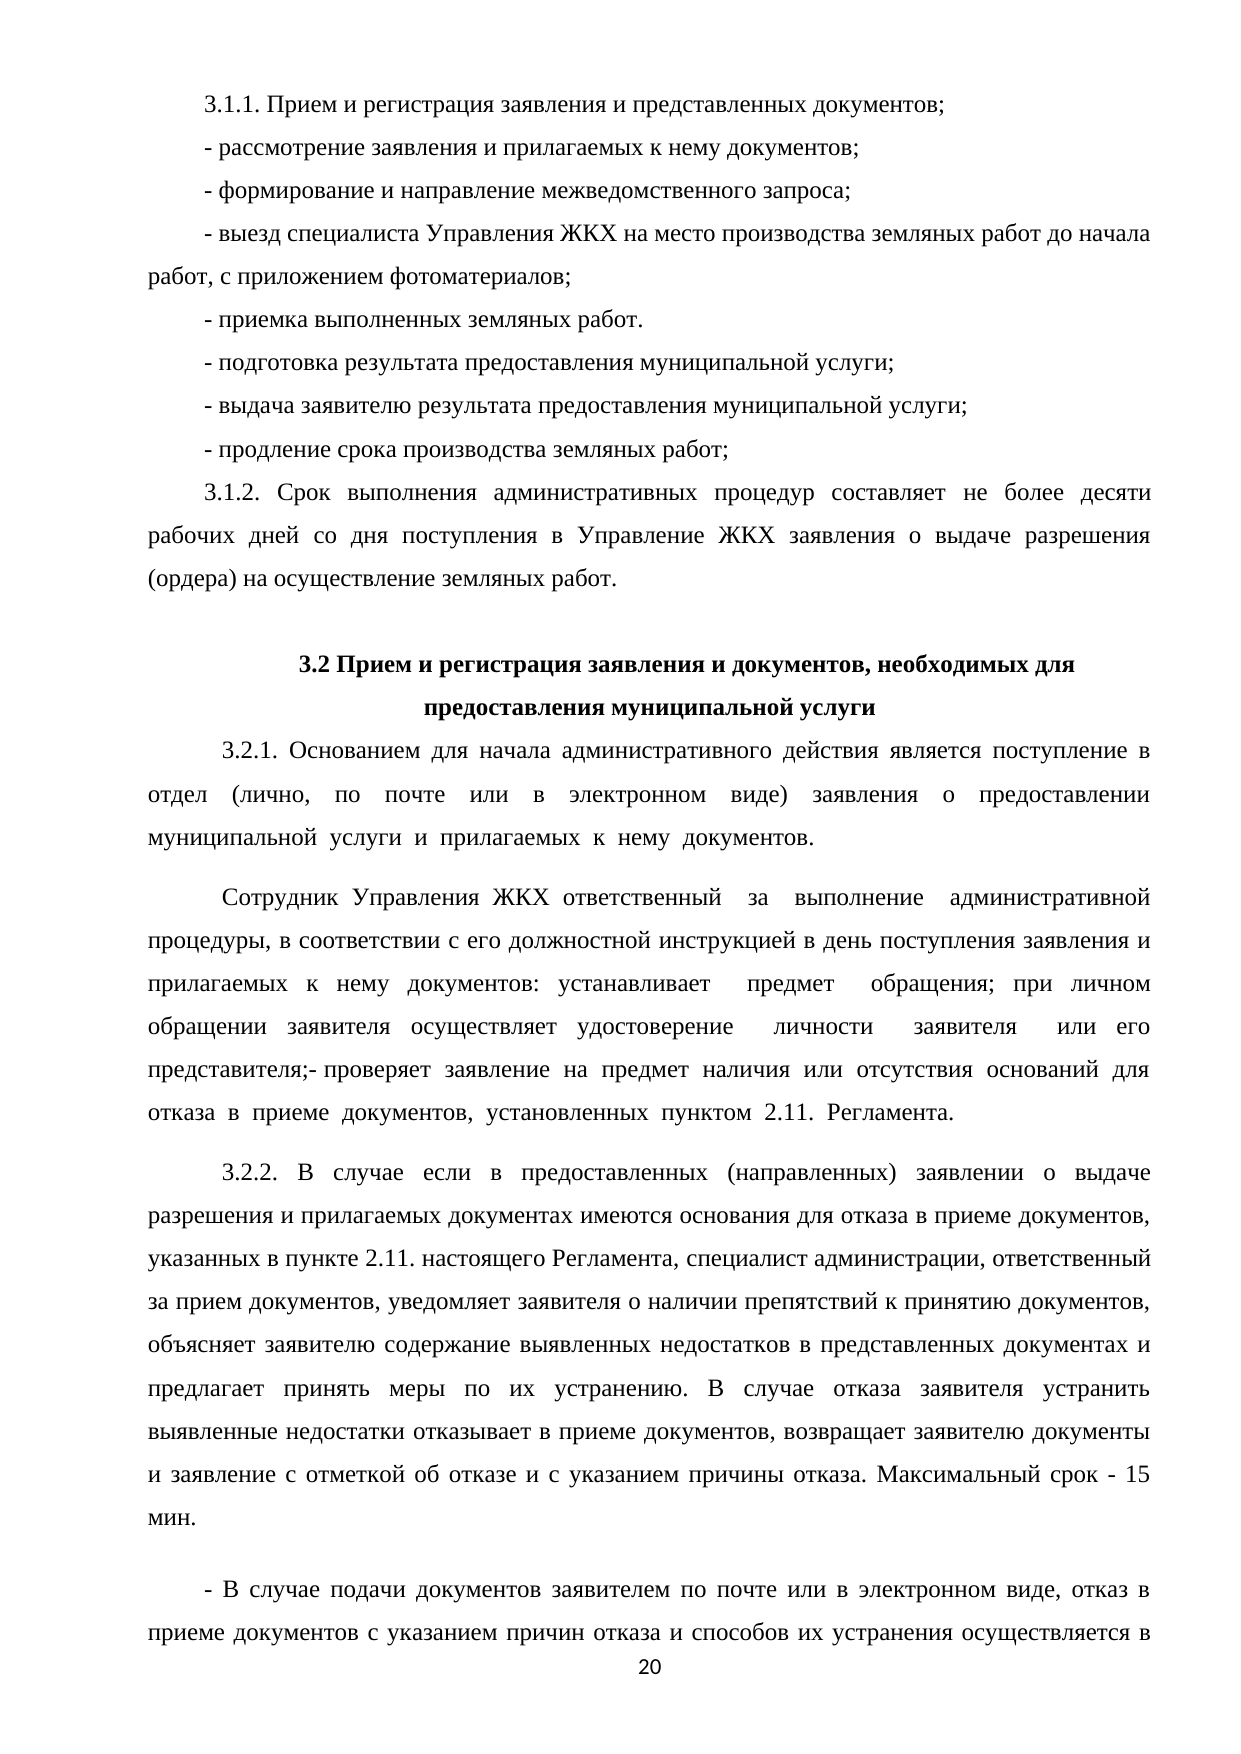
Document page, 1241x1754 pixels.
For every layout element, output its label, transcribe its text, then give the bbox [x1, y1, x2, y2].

text - выезд специалиста Управления ЖКХ на место производства земляных работ до начала работ, с приложением фотоматериалов; [148, 218, 1152, 290]
text - рассмотрение заявления и прилагаемых к нему документов; [148, 132, 1152, 161]
text - выдача заявителю результата предоставления муниципальной услуги; [148, 391, 1152, 419]
text - приемка выполненных земляных работ. [148, 304, 1152, 333]
text 3.2.2. В случае если в предоставленных (направленных) заявлении о выдаче разрешения и прилагаемых документах имеются основания для отказа в приеме документов, указанных в пункте 2.11. настоящего Регламента, специалист администрации, ответственный за прием документов, уведомляет заявителя о наличии препятствий к принятию документов, объясняет заявителю содержание выявленных недостатков в представленных документах и предлагает принять меры по их устранению. В случае отказа заявителя устранить выявленные недостатки отказывает в приеме документов, возвращает заявителю документы и заявление с отметкой об отказе и с указанием причины отказа. Максимальный срок - 15 мин. [148, 1157, 1152, 1531]
text 3.1.2. Срок выполнения административных процедур составляет не более десяти рабочих дней со дня поступления в Управление ЖКХ заявления о выдаче разрешения (ордера) на осуществление земляных работ. [148, 477, 1152, 592]
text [148, 1574, 1152, 1646]
text - продление срока производства земляных работ; [148, 434, 1152, 462]
text 3.1.1. Прием и регистрация заявления и представленных документов; [148, 89, 1152, 117]
text 3.2 Прием и регистрация заявления и документов, необходимых для предоставления муниципальной услуги [148, 649, 1152, 721]
text Сотрудник Управления ЖКХ ответственный за выполнение административной процедуры, в соответствии с его должностной инструкцией в день поступления заявления и прилагаемых к нему документов: устанавливает предмет обращения; при личном обращении заявителя осуществляет удостоверение личности заявителя или его представителя;- проверяет заявление на предмет наличия или отсутствия оснований для отказа в приеме документов, установленных пунктом 2.11. Регламента. [148, 882, 1152, 1126]
text - подготовка результата предоставления муниципальной услуги; [148, 347, 1152, 376]
text - формирование и направление межведомственного запроса; [148, 175, 1152, 204]
text 3.2.1. Основанием для начала административного действия является поступление в отдел (лично, по почте или в электронном виде) заявления о предоставлении муниципальной услуги и прилагаемых к нему документов. [148, 736, 1152, 851]
